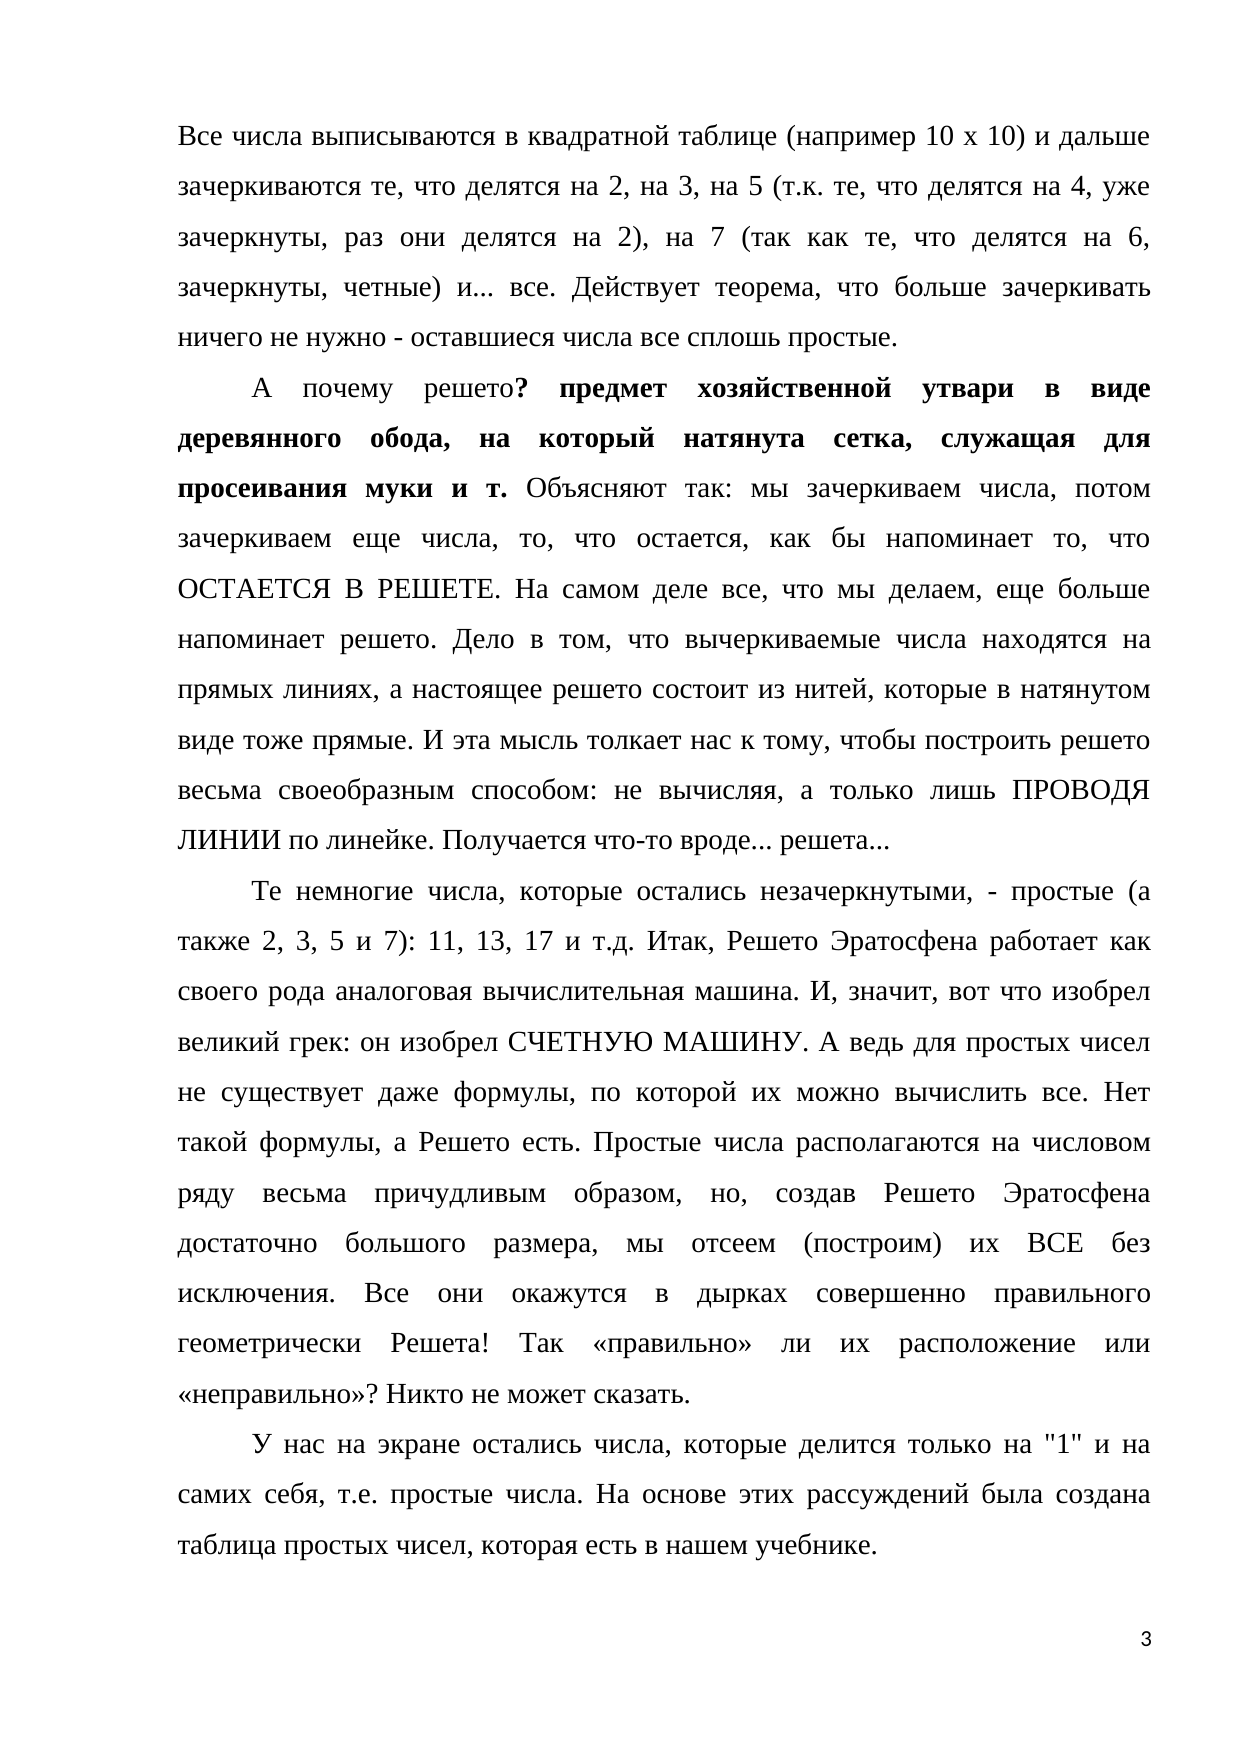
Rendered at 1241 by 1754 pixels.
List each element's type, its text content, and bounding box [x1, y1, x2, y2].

text А почему решето? предмет хозяйственной утвари в виде деревянного обода, на который натянута сетка, служащая для просеивания муки и т. Объясняют так: мы зачеркиваем числа, потом зачеркиваем еще числа, то, что остается, как бы напоминает то, что ОСТАЕТСЯ В РЕШЕТЕ. На самом деле все, что мы делаем, еще больше напоминает решето. Дело в том, что вычеркиваемые числа находятся на прямых линиях, а настоящее решето состоит из нитей, которые в натянутом виде тоже прямые. И эта мысль толкает нас к тому, чтобы построить решето весьма своеобразным способом: не вычисляя, а только лишь ПРОВОДЯ ЛИНИИ по линейке. Получается что-то вроде... решета... [177, 370, 1152, 856]
text Все числа выписываются в квадратной таблице (например 10 х 10) и дальше зачеркиваются те, что делятся на 2, на 3, на 5 (т.к. те, что делятся на 4, уже зачеркнуты, раз они делятся на 2), на 7 (так как те, что делятся на 6, зачеркнуты, четные) и... все. Действует теорема, что больше зачеркивать ничего не нужно - оставшиеся числа все сплошь простые. [177, 118, 1152, 353]
text У нас на экране остались числа, которые делится только на "1" и на самих себя, т.е. простые числа. На основе этих рассуждений была создана таблица простых чисел, которая есть в нашем учебнике. [177, 1426, 1152, 1560]
text Те немногие числа, которые остались незачеркнутыми, - простые (а также 2, 3, 5 и 7): 11, 13, 17 и т.д. Итак, Решето Эратосфена работает как своего рода аналоговая вычислительная машина. И, значит, вот что изобрел великий грек: он изобрел СЧЕТНУЮ МАШИНУ. А ведь для простых чисел не существует даже формулы, по которой их можно вычислить все. Нет такой формулы, а Решето есть. Простые числа располагаются на числовом ряду весьма причудливым образом, но, создав Решето Эратосфена достаточно большого размера, мы отсеем (построим) их ВСЕ без исключения. Все они окажутся в дырках совершенно правильного геометрически Решета! Так «правильно» ли их расположение или «неправильно»? Никто не может сказать. [177, 873, 1152, 1409]
